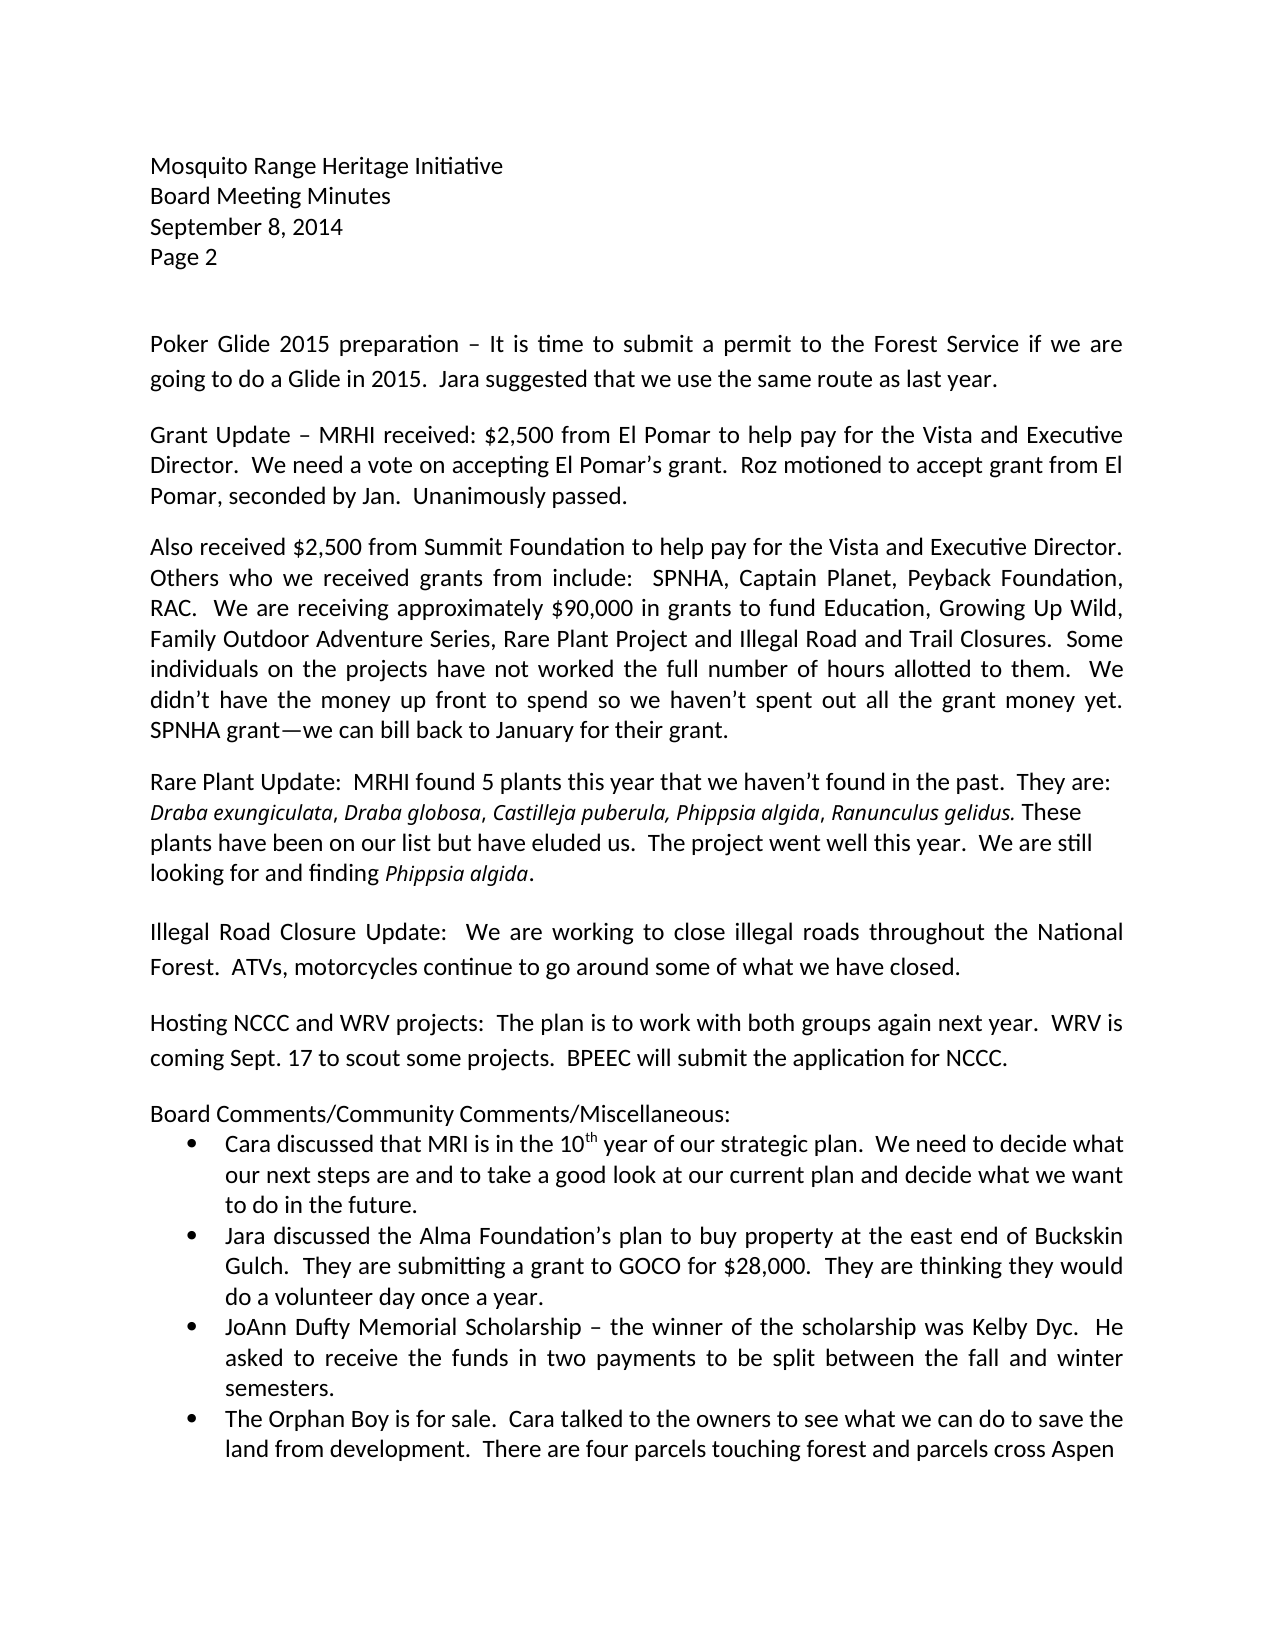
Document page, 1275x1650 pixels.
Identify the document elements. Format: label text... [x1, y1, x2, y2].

text Mosquito Range Heritage Initiative [150, 150, 1125, 181]
text Board Comments/Community Comments/Miscellaneous: [150, 1098, 1125, 1128]
text Grant Update – MRHI received: $2,500 from El Pomar to help pay for the Vista and Executive Director. We need a vote on accepting El Pomar’s grant. Roz motioned to accept grant from El Pomar, seconded by Jan. Unanimously passed. [150, 419, 1125, 510]
text September 8, 2014 [150, 211, 1125, 242]
list JoAnn Dufty Memorial Scholarship – the winner of the scholarship was Kelby Dyc. He asked to receive the funds in two payments to be split between the fall and winter semesters. [187, 1311, 1125, 1403]
list The Orphan Boy is for sale. Cara talked to the owners to see what we can do to save the land from development. There are four parcels touching forest and parcels cross Aspen [187, 1403, 1125, 1464]
text Board Meeting Minutes [150, 181, 1125, 211]
text Rare Plant Update: MRHI found 5 plants this year that we haven’t found in the past. They are: Draba exungiculata, Draba globosa, Castilleja puberula, Phippsia algida, Ranunculus gelidus. These plants have been on our list but have eluded us. The project went well this year. We are still looking for and finding Phippsia algida. [150, 766, 1125, 888]
text Hosting NCCC and WRV projects: The plan is to work with both groups again next year. WRV is coming Sept. 17 to scout some projects. BPEEC will submit the application for NCCC. [150, 1007, 1125, 1072]
text Illegal Road Closure Update: We are working to close illegal roads throughout the National Forest. ATVs, motorcycles continue to go around some of what we have closed. [150, 916, 1125, 982]
list Jara discussed the Alma Foundation’s plan to buy property at the east end of Buckskin Gulch. They are submitting a grant to GOCO for $28,000. They are thinking they would do a volunteer day once a year. [187, 1220, 1125, 1311]
text Also received $2,500 from Summit Foundation to help pay for the Vista and Executive Director. Others who we received grants from include: SPNHA, Captain Planet, Peyback Foundation, RAC. We are receiving approximately $90,000 in grants to fund Education, Growing Up Wild, Family Outdoor Adventure Series, Rare Plant Project and Illegal Road and Trail Closures. Some individuals on the projects have not worked the full number of hours allotted to them. We didn’t have the money up front to spend so we haven’t spent out all the grant money yet. SPNHA grant—we can bill back to January for their grant. [150, 531, 1125, 745]
text Page 2 [150, 242, 1125, 272]
text Poker Glide 2015 preparation – It is time to submit a permit to the Forest Service if we are going to do a Glide in 2015. Jara suggested that we use the same route as last year. [150, 328, 1125, 393]
list Cara discussed that MRI is in the 10th year of our strategic plan. We need to decide what our next steps are and to take a good look at our current plan and decide what we want to do in the future. [187, 1128, 1125, 1220]
